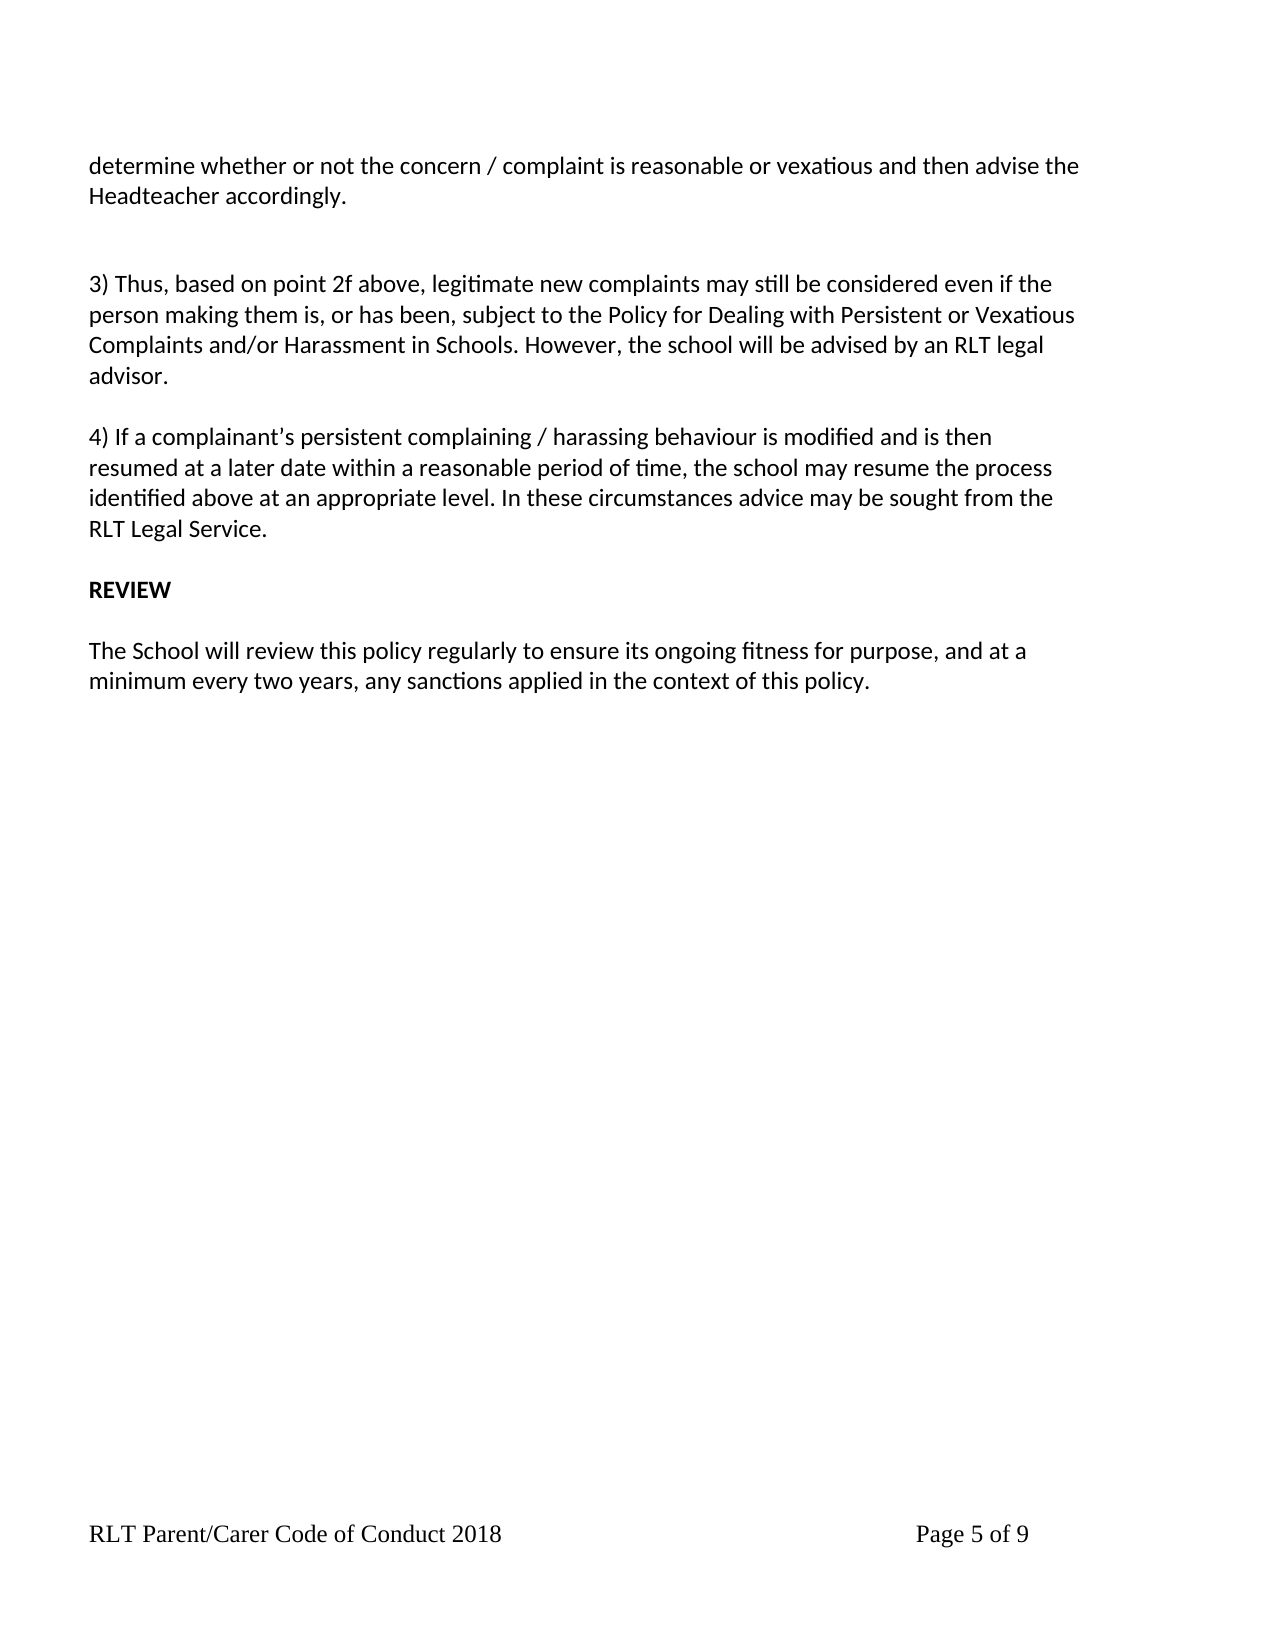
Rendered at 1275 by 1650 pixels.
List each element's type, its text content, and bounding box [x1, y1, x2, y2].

text REVIEW [89, 574, 1088, 604]
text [89, 150, 1088, 211]
text The School will review this policy regularly to ensure its ongoing fitness for purpose, and at a minimum every two years, any sanctions applied in the context of this policy. [89, 635, 1088, 696]
text 3) Thus, based on point 2f above, legitimate new complaints may still be considered even if the person making them is, or has been, subject to the Policy for Dealing with Persistent or Vexatious Complaints and/or Harassment in Schools. However, the school will be advised by an RLT legal advisor. [89, 211, 1088, 391]
text 4) If a complainant’s persistent complaining / harassing behaviour is modified and is then resumed at a later date within a reasonable period of time, the school may resume the process identified above at an appropriate level. In these circumstances advice may be sought from the RLT Legal Service. [89, 421, 1088, 543]
